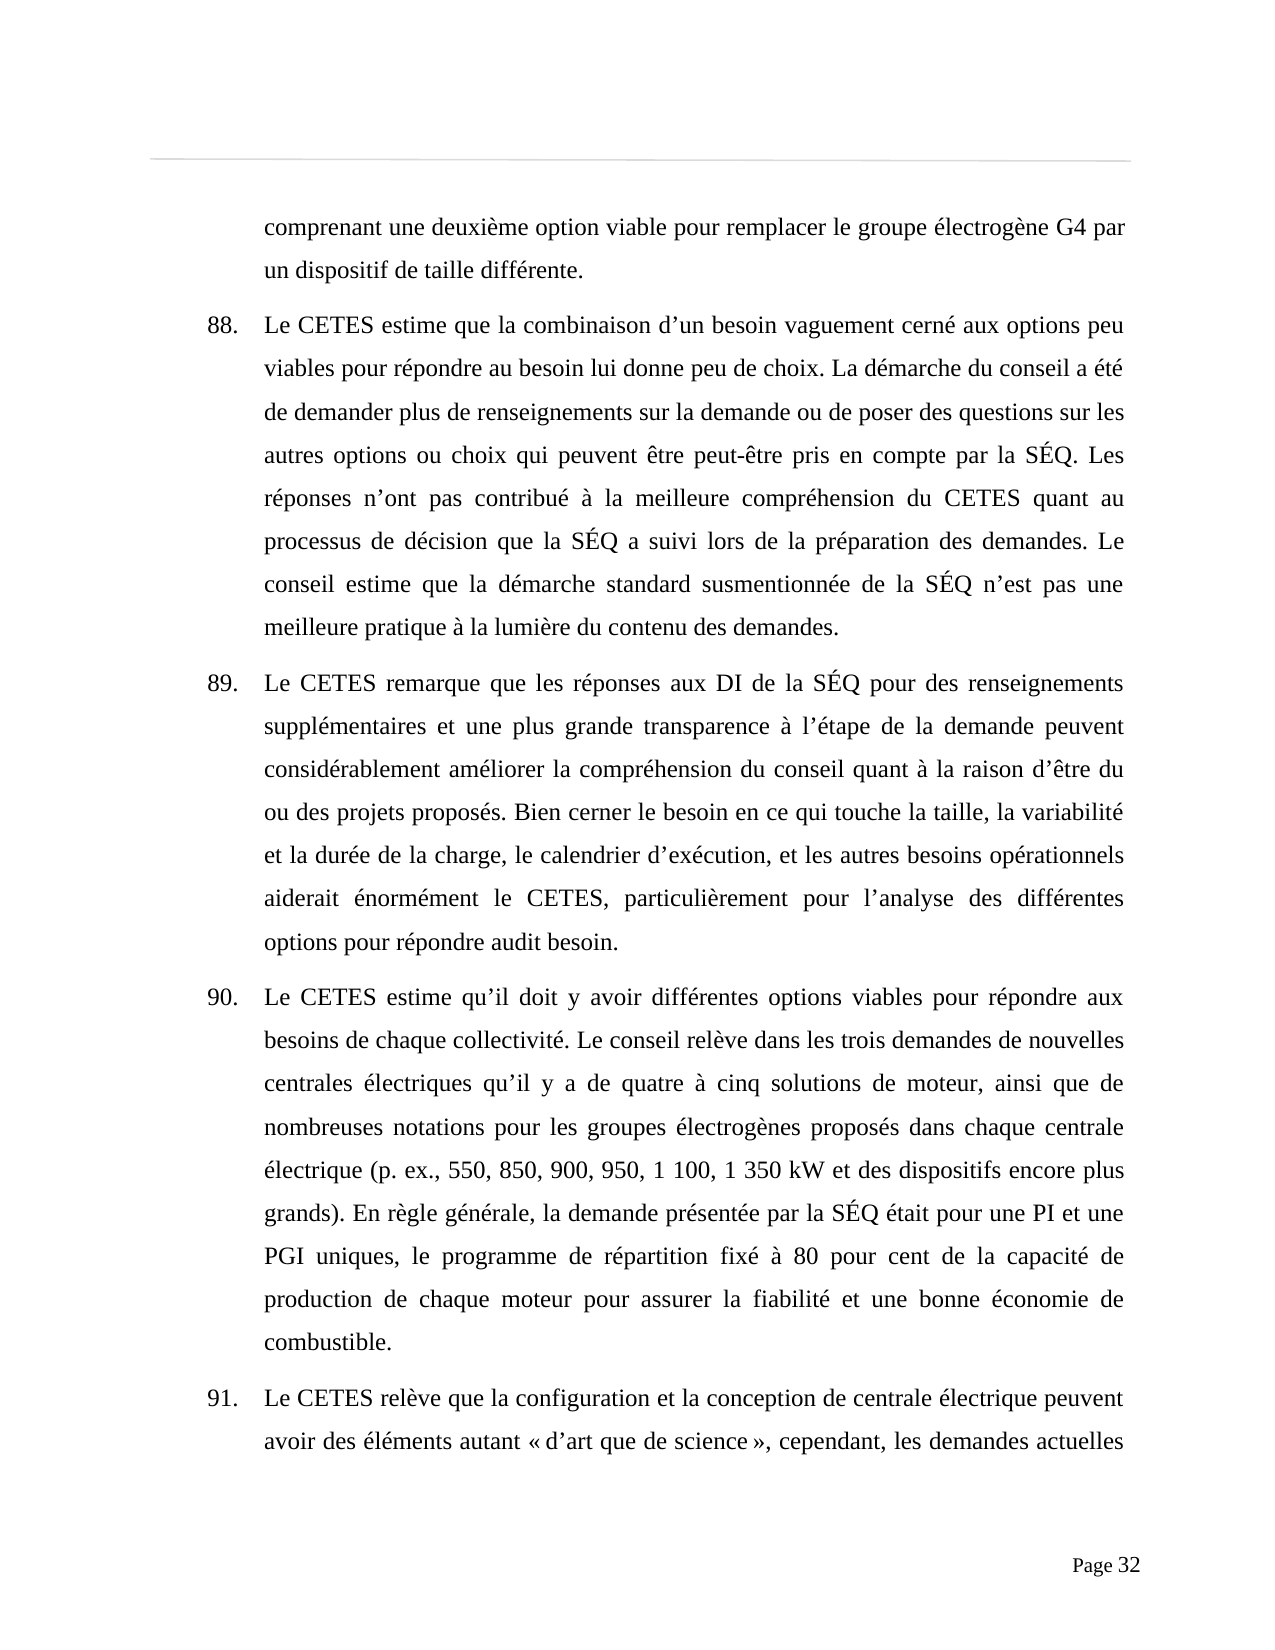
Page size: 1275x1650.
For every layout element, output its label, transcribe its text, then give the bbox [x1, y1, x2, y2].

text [207, 1383, 1125, 1455]
text Le CETES estime qu’il doit y avoir différentes options viables pour répondre aux besoins de chaque collectivité. Le conseil relève dans les trois demandes de nouvelles centrales électriques qu’il y a de quatre à cinq solutions de moteur, ainsi que de nombreuses notations pour les groupes électrogènes proposés dans chaque centrale électrique (p. ex., 550, 850, 900, 950, 1 100, 1 350 kW et des dispositifs encore plus grands). En règle générale, la demande présentée par la SÉQ était pour une PI et une PGI uniques, le programme de répartition fixé à 80 pour cent de la capacité de production de chaque moteur pour assurer la fiabilité et une bonne économie de combustible. [207, 982, 1125, 1356]
text Le CETES estime que la combinaison d’un besoin vaguement cerné aux options peu viables pour répondre au besoin lui donne peu de choix. La démarche du conseil a été de demander plus de renseignements sur la demande ou de poser des questions sur les autres options ou choix qui peuvent être peut-être pris en compte par la SÉQ. Les réponses n’ont pas contribué à la meilleure compréhension du CETES quant au processus de décision que la SÉQ a suivi lors de la préparation des demandes. Le conseil estime que la démarche standard susmentionnée de la SÉQ n’est pas une meilleure pratique à la lumière du contenu des demandes. [207, 310, 1125, 641]
text Le CETES remarque que les réponses aux DI de la SÉQ pour des renseignements supplémentaires et une plus grande transparence à l’étape de la demande peuvent considérablement améliorer la compréhension du conseil quant à la raison d’être du ou des projets proposés. Bien cerner le besoin en ce qui touche la taille, la variabilité et la durée de la charge, le calendrier d’exécution, et les autres besoins opérationnels aiderait énormément le CETES, particulièrement pour l’analyse des différentes options pour répondre audit besoin. [207, 668, 1125, 955]
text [207, 212, 1125, 283]
